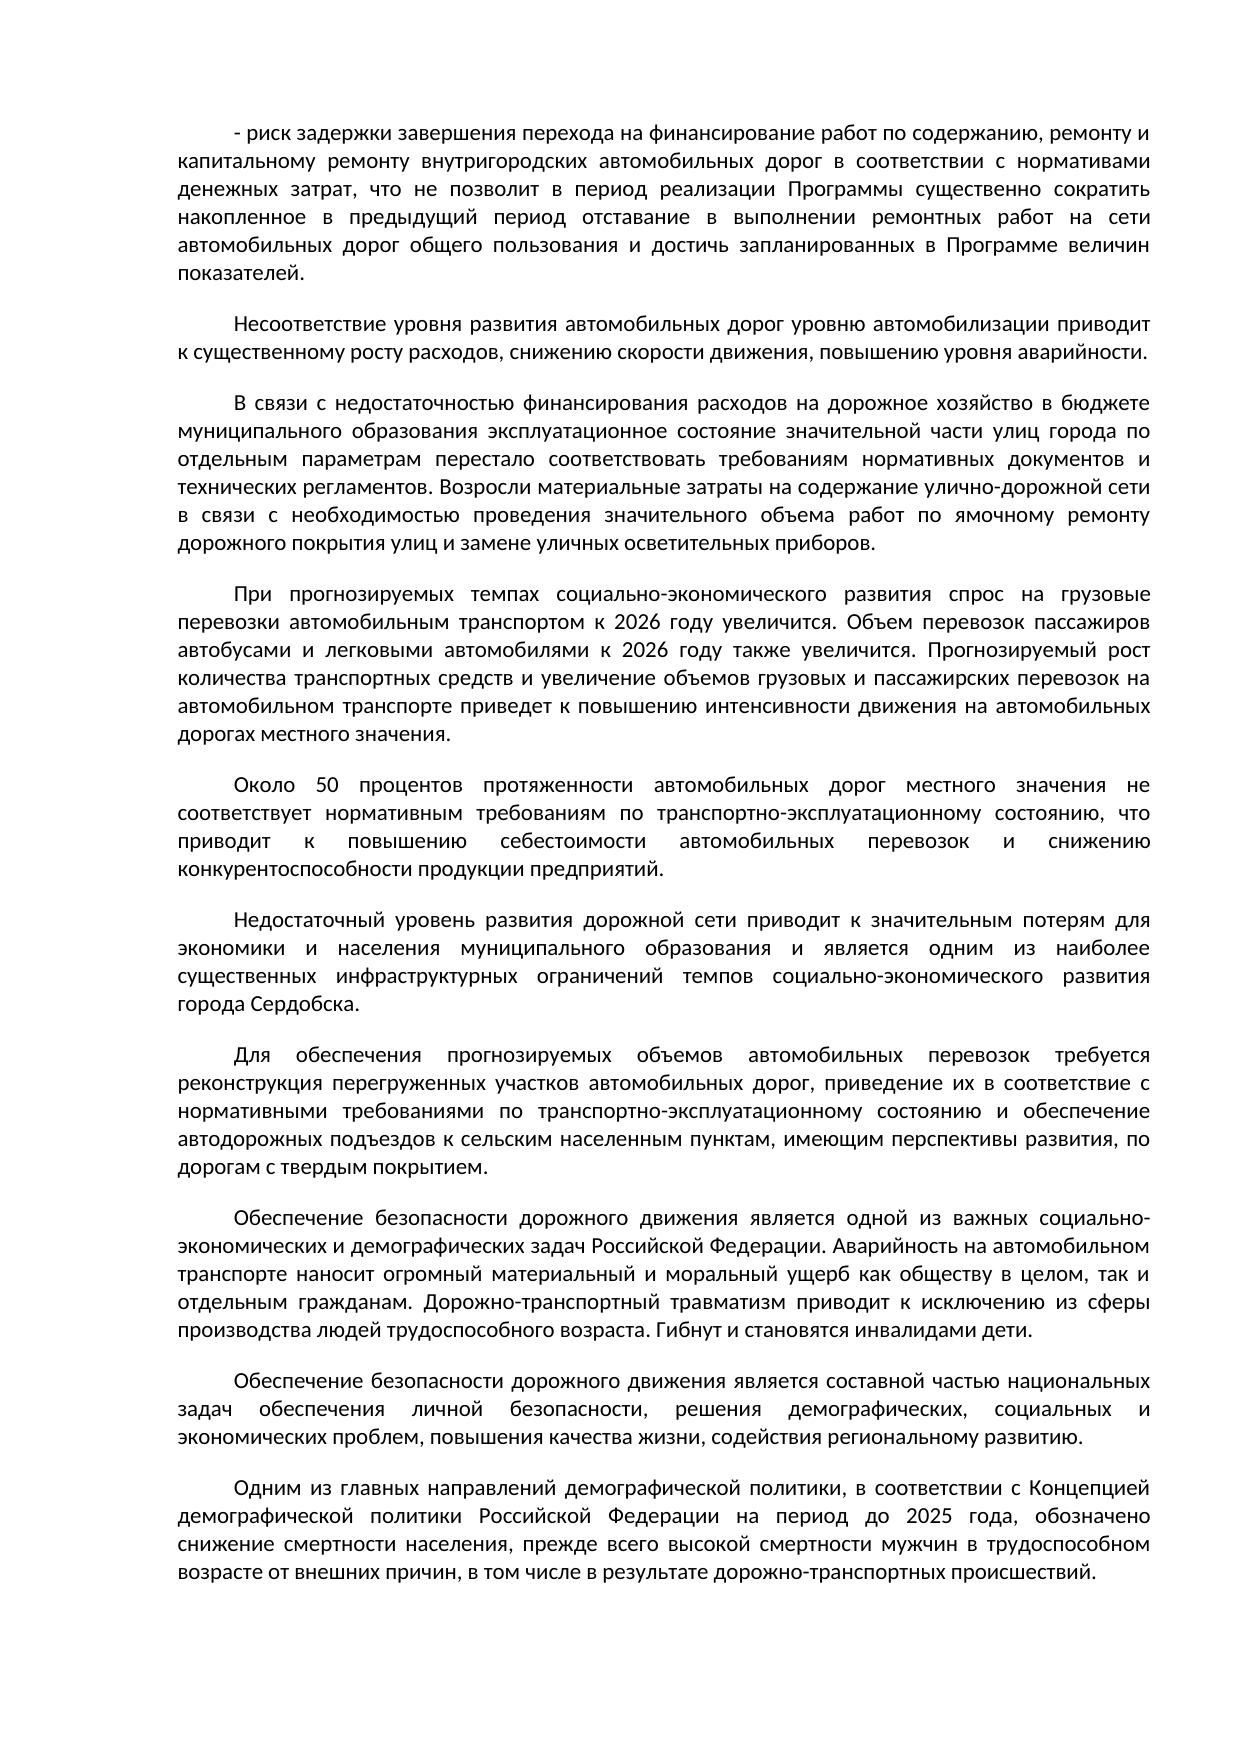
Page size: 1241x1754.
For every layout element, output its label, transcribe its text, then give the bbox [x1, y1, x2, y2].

text Для обеспечения прогнозируемых объемов автомобильных перевозок требуется реконструкция перегруженных участков автомобильных дорог, приведение их в соответствие с нормативными требованиями по транспортно-эксплуатационному состоянию и обеспечение автодорожных подъездов к сельским населенным пунктам, имеющим перспективы развития, по дорогам с твердым покрытием. [177, 1040, 1152, 1180]
text В связи с недостаточностью финансирования расходов на дорожное хозяйство в бюджете муниципального образования эксплуатационное состояние значительной части улиц города по отдельным параметрам перестало соответствовать требованиям нормативных документов и технических регламентов. Возросли материальные затраты на содержание улично-дорожной сети в связи с необходимостью проведения значительного объема работ по ямочному ремонту дорожного покрытия улиц и замене уличных осветительных приборов. [177, 388, 1152, 556]
text Недостаточный уровень развития дорожной сети приводит к значительным потерям для экономики и населения муниципального образования и является одним из наиболее существенных инфраструктурных ограничений темпов социально-экономического развития города Сердобска. [177, 905, 1152, 1017]
text Обеспечение безопасности дорожного движения является составной частью национальных задач обеспечения личной безопасности, решения демографических, социальных и экономических проблем, повышения качества жизни, содействия региональному развитию. [177, 1366, 1152, 1450]
text Обеспечение безопасности дорожного движения является одной из важных социально-экономических и демографических задач Российской Федерации. Аварийность на автомобильном транспорте наносит огромный материальный и моральный ущерб как обществу в целом, так и отдельным гражданам. Дорожно-транспортный травматизм приводит к исключению из сферы производства людей трудоспособного возраста. Гибнут и становятся инвалидами дети. [177, 1203, 1152, 1343]
text Около 50 процентов протяженности автомобильных дорог местного значения не соответствует нормативным требованиям по транспортно-эксплуатационному состоянию, что приводит к повышению себестоимости автомобильных перевозок и снижению конкурентоспособности продукции предприятий. [177, 770, 1152, 882]
text - риск задержки завершения перехода на финансирование работ по содержанию, ремонту и капитальному ремонту внутригородских автомобильных дорог в соответствии с нормативами денежных затрат, что не позволит в период реализации Программы существенно сократить накопленное в предыдущий период отставание в выполнении ремонтных работ на сети автомобильных дорог общего пользования и достичь запланированных в Программе величин показателей. [177, 118, 1152, 286]
text Одним из главных направлений демографической политики, в соответствии с Концепцией демографической политики Российской Федерации на период до 2025 года, обозначено снижение смертности населения, прежде всего высокой смертности мужчин в трудоспособном возрасте от внешних причин, в том числе в результате дорожно-транспортных происшествий. [177, 1473, 1152, 1585]
text Несоответствие уровня развития автомобильных дорог уровню автомобилизации приводит к существенному росту расходов, снижению скорости движения, повышению уровня аварийности. [177, 309, 1152, 365]
text При прогнозируемых темпах социально-экономического развития спрос на грузовые перевозки автомобильным транспортом к 2026 году увеличится. Объем перевозок пассажиров автобусами и легковыми автомобилями к 2026 году также увеличится. Прогнозируемый рост количества транспортных средств и увеличение объемов грузовых и пассажирских перевозок на автомобильном транспорте приведет к повышению интенсивности движения на автомобильных дорогах местного значения. [177, 579, 1152, 747]
